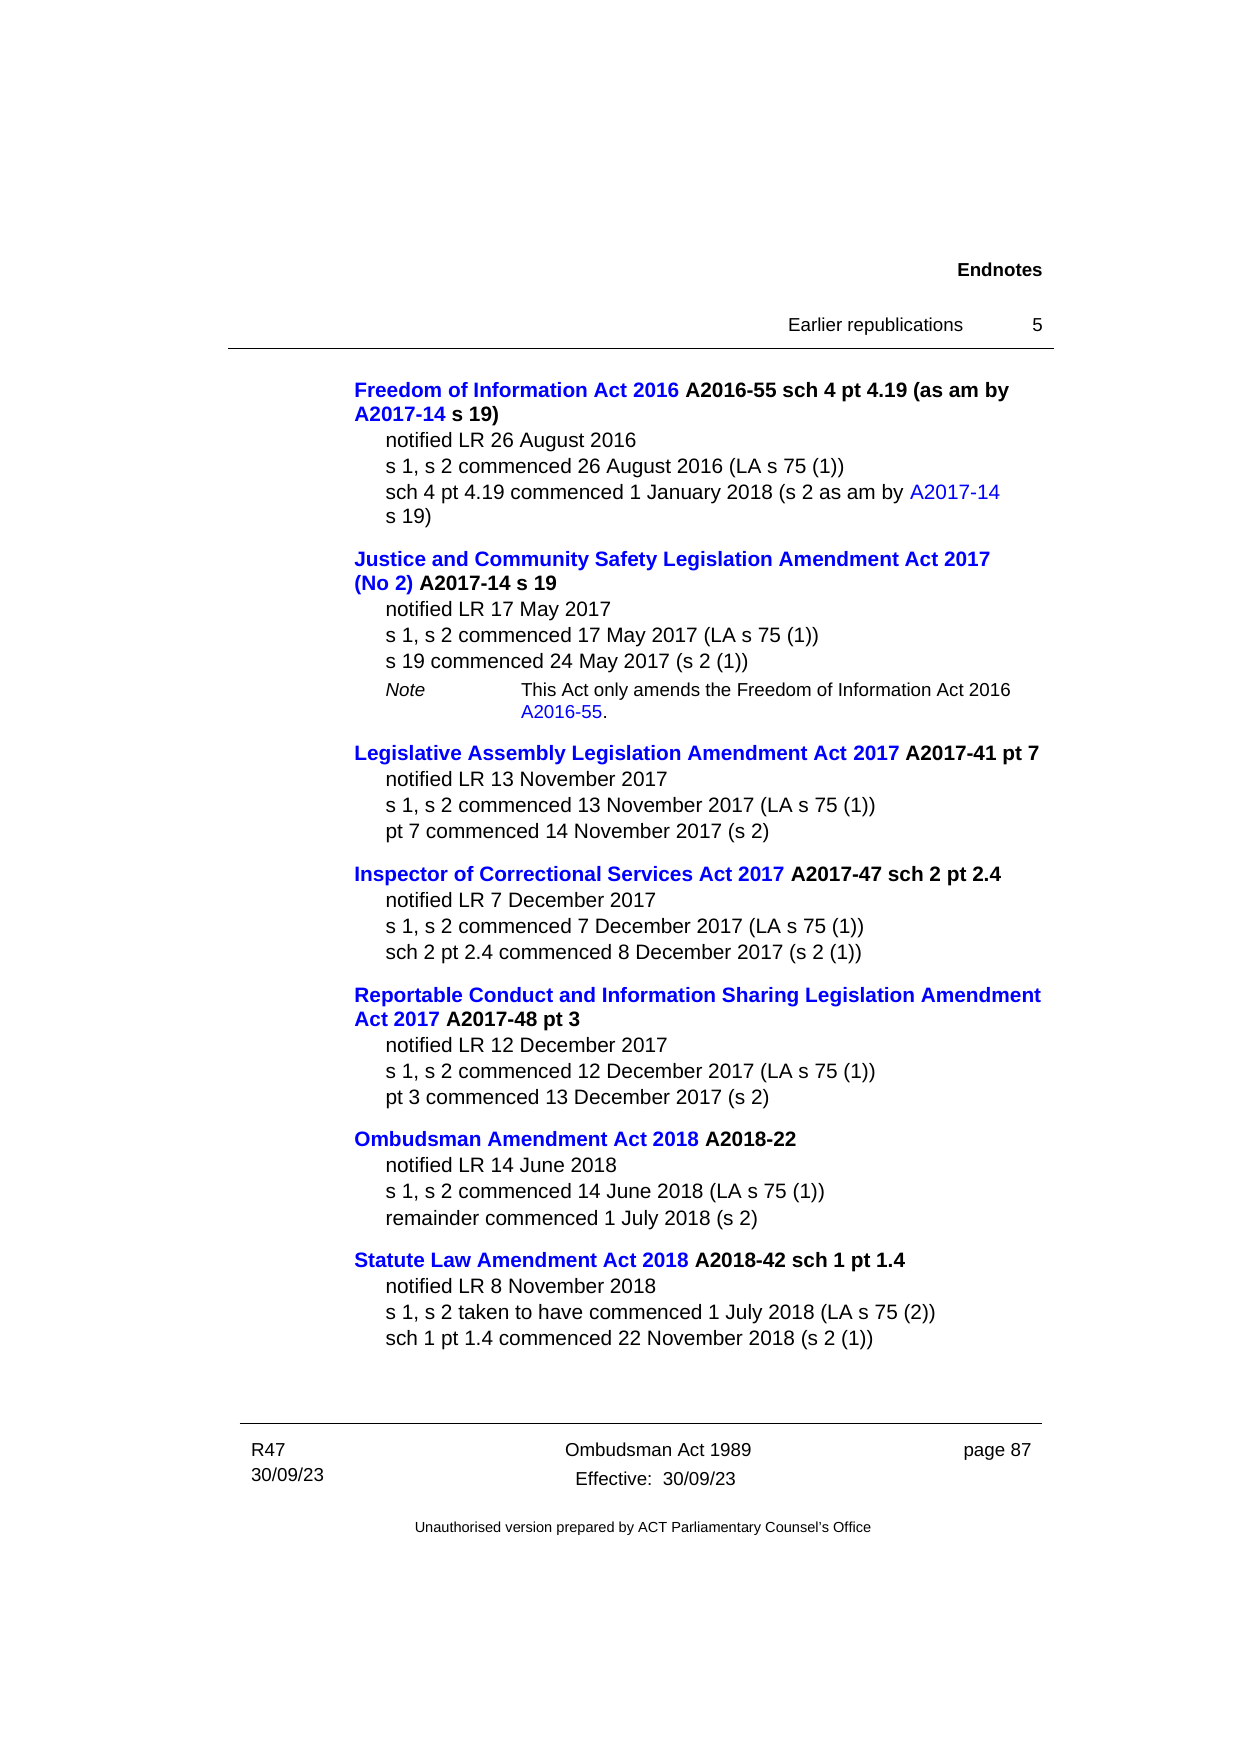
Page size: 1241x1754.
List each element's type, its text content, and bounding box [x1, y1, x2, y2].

text remainder commenced 1 July 2018 (s 2) [385, 1205, 1042, 1229]
text Legislative Assembly Legislation Amendment Act 2017 A2017-41 pt 7 [354, 741, 1042, 765]
text Inspector of Correctional Services Act 2017 A2017-47 sch 2 pt 2.4 [354, 862, 1042, 886]
text Note This Act only amends the Freedom of Information Act 2016 A2016-55. [385, 679, 1048, 722]
text notified LR 12 December 2017 [385, 1032, 1042, 1056]
text notified LR 8 November 2018 [385, 1274, 1042, 1298]
text notified LR 17 May 2017 [385, 597, 1042, 621]
text notified LR 7 December 2017 [385, 888, 1042, 912]
text Freedom of Information Act 2016 A2016-55 sch 4 pt 4.19 (as am by A2017-14 s 19) [354, 378, 1042, 426]
text notified LR 14 June 2018 [385, 1153, 1042, 1177]
text sch 4 pt 4.19 commenced 1 January 2018 (s 2 as am by A2017-14 s 19) [385, 480, 1042, 528]
text pt 3 commenced 13 December 2017 (s 2) [385, 1084, 1042, 1108]
text s 1, s 2 commenced 17 May 2017 (LA s 75 (1)) [385, 623, 1042, 647]
text s 1, s 2 commenced 7 December 2017 (LA s 75 (1)) [385, 914, 1042, 938]
text Reportable Conduct and Information Sharing Legislation Amendment Act 2017 A2017-48 pt 3 [354, 982, 1042, 1030]
text pt 7 commenced 14 November 2017 (s 2) [385, 819, 1042, 843]
text sch 1 pt 1.4 commenced 22 November 2018 (s 2 (1)) [385, 1326, 1042, 1350]
text s 1, s 2 taken to have commenced 1 July 2018 (LA s 75 (2)) [385, 1300, 1042, 1324]
text s 19 commenced 24 May 2017 (s 2 (1)) [385, 649, 1042, 673]
text Justice and Community Safety Legislation Amendment Act 2017 (No 2) A2017-14 s 19 [354, 547, 1042, 594]
text s 1, s 2 commenced 13 November 2017 (LA s 75 (1)) [385, 793, 1042, 817]
text notified LR 13 November 2017 [385, 767, 1042, 791]
text s 1, s 2 commenced 26 August 2016 (LA s 75 (1)) [385, 454, 1042, 478]
text Ombudsman Amendment Act 2018 A2018-22 [354, 1127, 1042, 1151]
text s 1, s 2 commenced 12 December 2017 (LA s 75 (1)) [385, 1058, 1042, 1082]
text notified LR 26 August 2016 [385, 428, 1042, 452]
text Statute Law Amendment Act 2018 A2018-42 sch 1 pt 1.4 [354, 1248, 1042, 1272]
text s 1, s 2 commenced 14 June 2018 (LA s 75 (1)) [385, 1179, 1042, 1203]
text sch 2 pt 2.4 commenced 8 December 2017 (s 2 (1)) [385, 940, 1042, 964]
